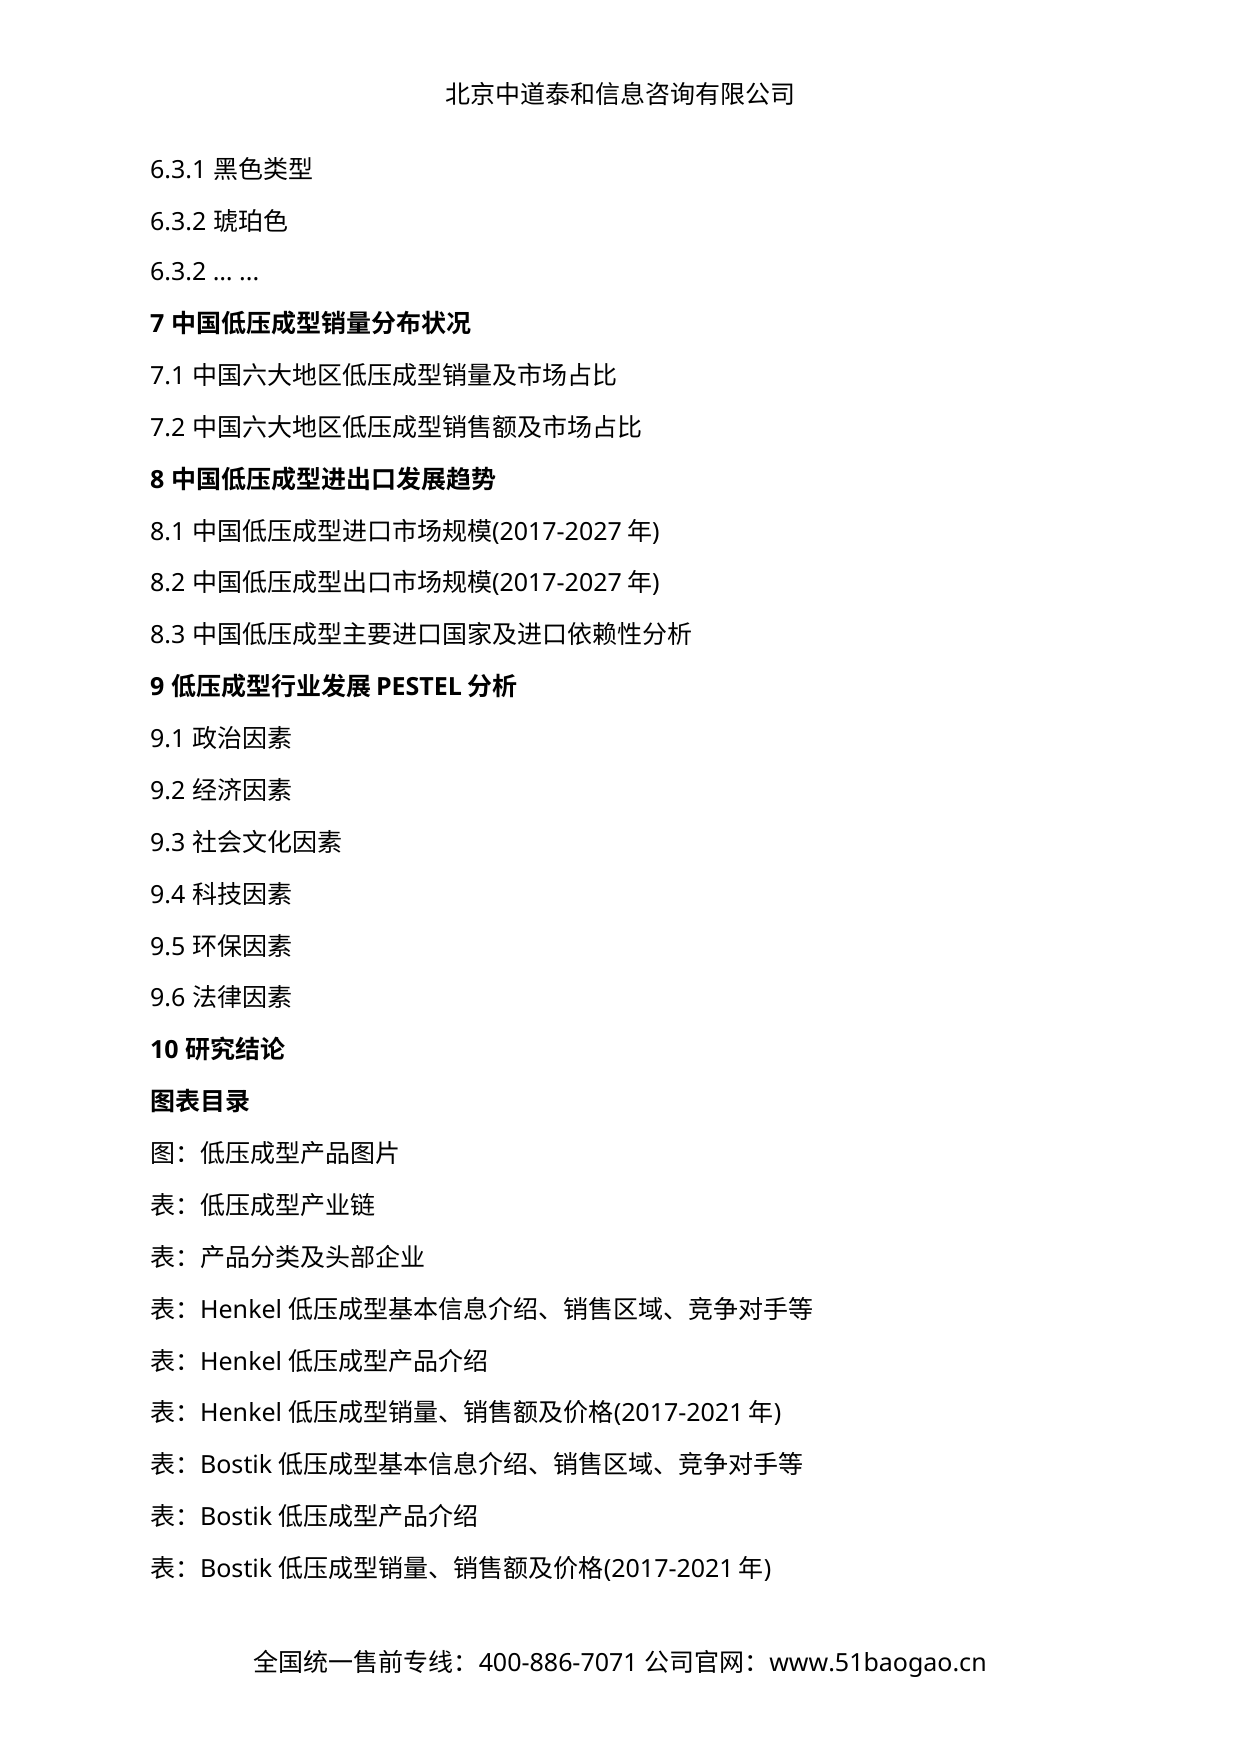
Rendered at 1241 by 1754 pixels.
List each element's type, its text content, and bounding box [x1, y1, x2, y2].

text 6.3.2 琥珀色 [150, 202, 1090, 238]
text 7.2 中国六大地区低压成型销售额及市场占比 [150, 407, 1090, 443]
text 10 研究结论 [150, 1030, 1090, 1066]
text 8.1 中国低压成型进口市场规模(2017-2027年) [150, 511, 1090, 547]
text 9.5 环保因素 [150, 926, 1090, 962]
text 图表目录 [150, 1082, 1090, 1118]
text 6.3.2 … ... [150, 254, 1090, 288]
text 表：Bostik 低压成型基本信息介绍、销售区域、竞争对手等 [150, 1445, 1090, 1481]
text 表：Bostik 低压成型产品介绍 [150, 1497, 1090, 1533]
text 表：产品分类及头部企业 [150, 1237, 1090, 1273]
text 表：Henkel 低压成型销量、销售额及价格(2017-2021年) [150, 1393, 1090, 1429]
text 8 中国低压成型进出口发展趋势 [150, 459, 1090, 495]
text 9.1 政治因素 [150, 718, 1090, 755]
text 9.4 科技因素 [150, 874, 1090, 910]
text 表：Henkel 低压成型产品介绍 [150, 1341, 1090, 1377]
text 7 中国低压成型销量分布状况 [150, 303, 1090, 340]
text 表：低压成型产业链 [150, 1185, 1090, 1222]
text 表：Henkel 低压成型基本信息介绍、销售区域、竞争对手等 [150, 1289, 1090, 1325]
text 表：Bostik 低压成型销量、销售额及价格(2017-2021年) [150, 1548, 1090, 1585]
text 9 低压成型行业发展PESTEL分析 [150, 667, 1090, 703]
text 9.6 法律因素 [150, 978, 1090, 1014]
text 9.2 经济因素 [150, 770, 1090, 807]
text 8.3 中国低压成型主要进口国家及进口依赖性分析 [150, 615, 1090, 651]
text 8.2 中国低压成型出口市场规模(2017-2027年) [150, 563, 1090, 599]
text 图：低压成型产品图片 [150, 1133, 1090, 1170]
text 9.3 社会文化因素 [150, 822, 1090, 858]
text 7.1 中国六大地区低压成型销量及市场占比 [150, 355, 1090, 392]
text 6.3.1 黑色类型 [150, 150, 1090, 186]
